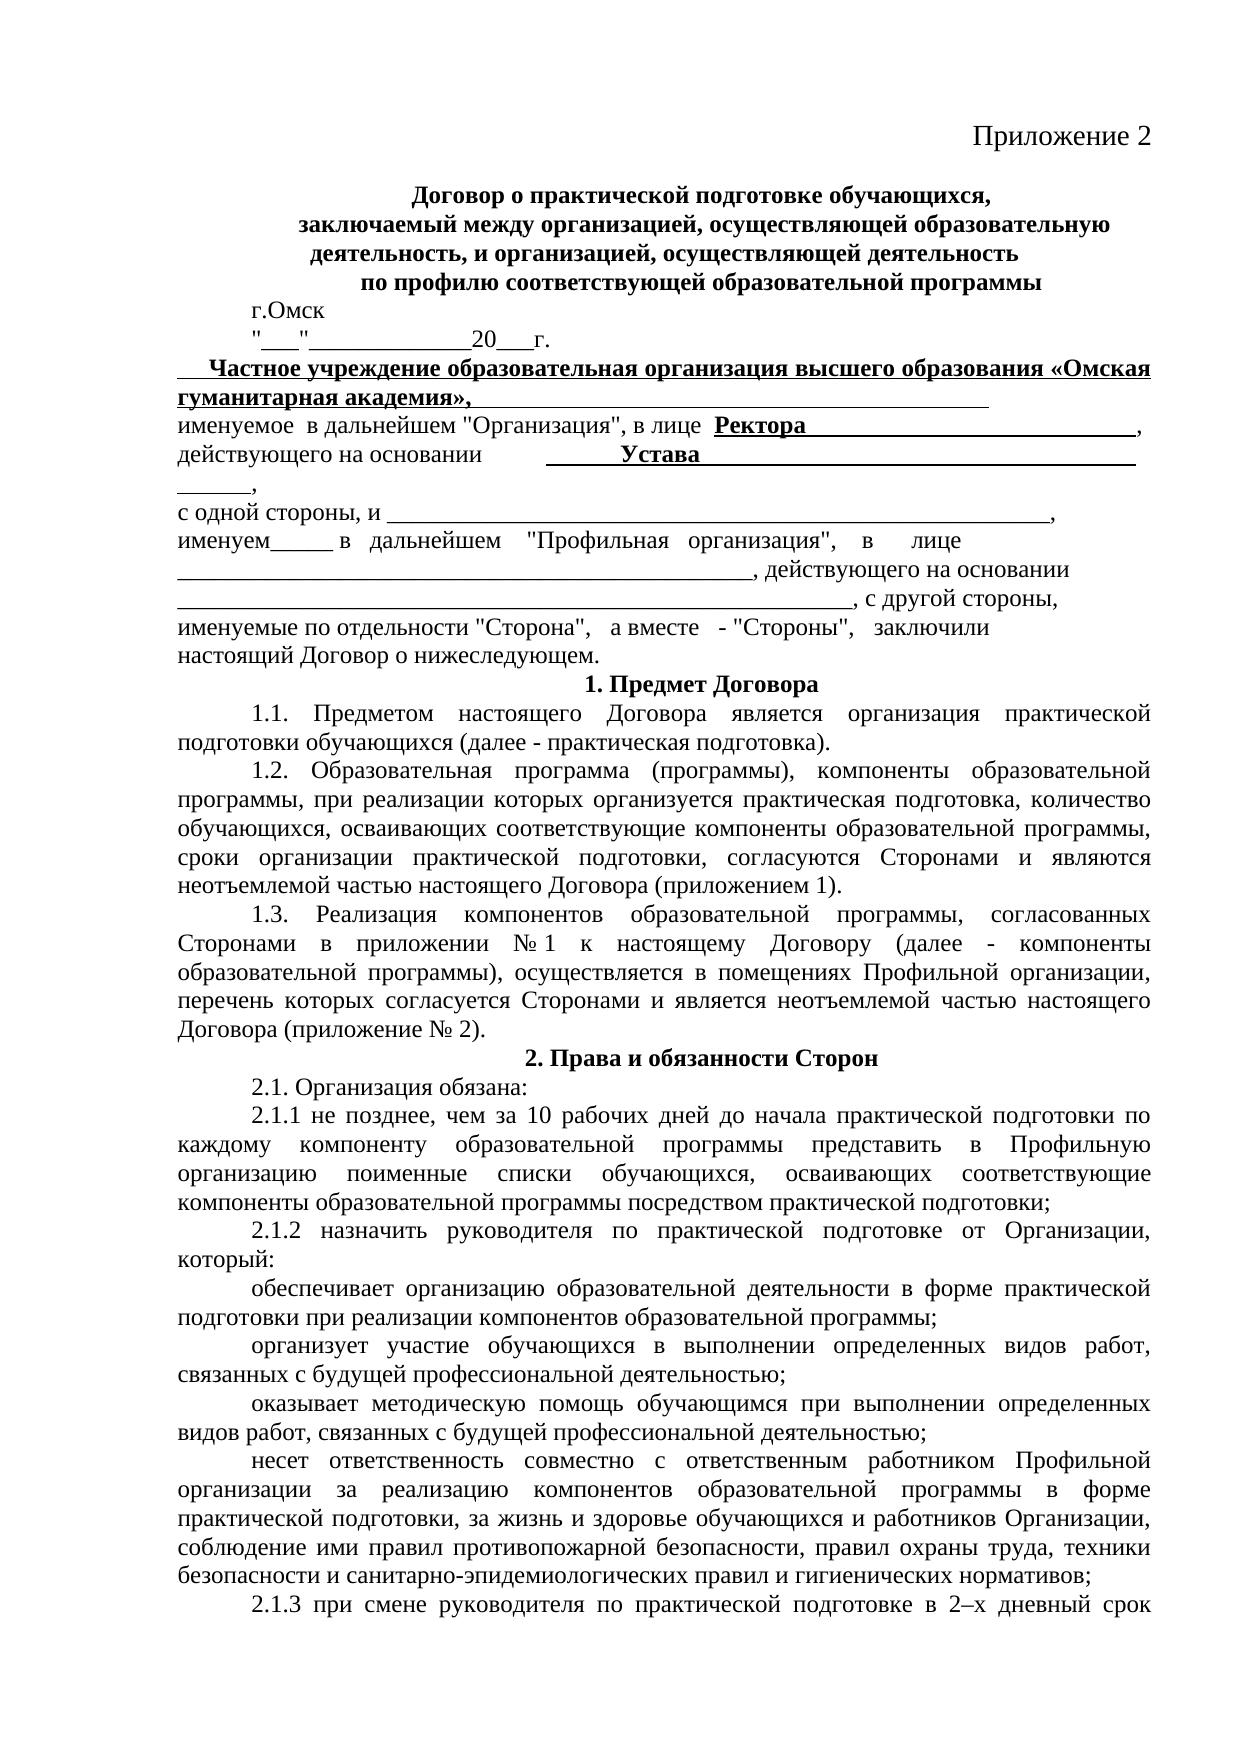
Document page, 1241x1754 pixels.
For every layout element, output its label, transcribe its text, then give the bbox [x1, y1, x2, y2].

text 1.2. Образовательная программа (программы), компоненты образовательной программы, при реализации которых организуется практическая подготовка, количество обучающихся, осваивающих соответствующие компоненты образовательной программы, сроки организации практической подготовки, согласуются Сторонами и являются неотъемлемой частью настоящего Договора (приложением 1). [177, 755, 1152, 899]
text Приложение 2 [177, 118, 1152, 152]
text именуем_____ в дальнейшем "Профильная организация", в лице [177, 525, 1152, 554]
subtitle Договор о практической подготовке обучающихся, [177, 180, 1152, 209]
subtitle по профилю соответствующей образовательной программы [177, 267, 1152, 295]
text 2.1. Организация обязана: [177, 1072, 1152, 1100]
text именуемое в дальнейшем "Организация", в лице Ректора , [177, 410, 1152, 439]
text настоящий Договор о нижеследующем. [177, 640, 1152, 669]
subtitle 1. Предмет Договора [177, 669, 1152, 698]
text с одной стороны, и _____________________________________________________, [177, 497, 1152, 525]
text обеспечивает организацию образовательной деятельности в форме практической подготовки при реализации компонентов образовательной программы; [177, 1273, 1152, 1330]
text именуемые по отдельности "Сторона", а вместе - "Стороны", заключили [177, 612, 1152, 640]
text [177, 1589, 1152, 1618]
text 1.3. Реализация компонентов образовательной программы, согласованных Сторонами в приложении № 1 к настоящему Договору (далее - компоненты образовательной программы), осуществляется в помещениях Профильной организации, перечень которых согласуется Сторонами и является неотъемлемой частью настоящего Договора (приложение № 2). [177, 899, 1152, 1043]
text ______________________________________________, действующего на основании [177, 554, 1152, 583]
subtitle 2. Права и обязанности Сторон [177, 1043, 1152, 1072]
text 2.1.1 не позднее, чем за 10 рабочих дней до начала практической подготовки по каждому компоненту образовательной программы представить в Профильную организацию поименные списки обучающихся, осваивающих соответствующие компоненты образовательной программы посредством практической подготовки; [177, 1100, 1152, 1215]
text организует участие обучающихся в выполнении определенных видов работ, связанных с будущей профессиональной деятельностью; [177, 1330, 1152, 1388]
text действующего на основании Устава , [177, 439, 1152, 497]
text оказывает методическую помощь обучающимся при выполнении определенных видов работ, связанных с будущей профессиональной деятельностью; [177, 1388, 1152, 1445]
text ______________________________________________________, с другой стороны, [177, 583, 1152, 612]
text 2.1.2 назначить руководителя по практической подготовке от Организации, который: [177, 1215, 1152, 1273]
text 1.1. Предметом настоящего Договора является организация практической подготовки обучающихся (далее - практическая подготовка). [177, 698, 1152, 755]
text г.Омск "___"_____________20___г. [177, 295, 1152, 353]
text несет ответственность совместно с ответственным работником Профильной организации за реализацию компонентов образовательной программы в форме практической подготовки, за жизнь и здоровье обучающихся и работников Организации, соблюдение ими правил противопожарной безопасности, правил охраны труда, техники безопасности и санитарно-эпидемиологических правил и гигиенических нормативов; [177, 1445, 1152, 1589]
text Частное учреждение образовательная организация высшего образования «Омская гуманитарная академия», [177, 353, 1152, 410]
subtitle заключаемый между организацией, осуществляющей образовательную деятельность, и организацией, осуществляющей деятельность [177, 209, 1152, 267]
